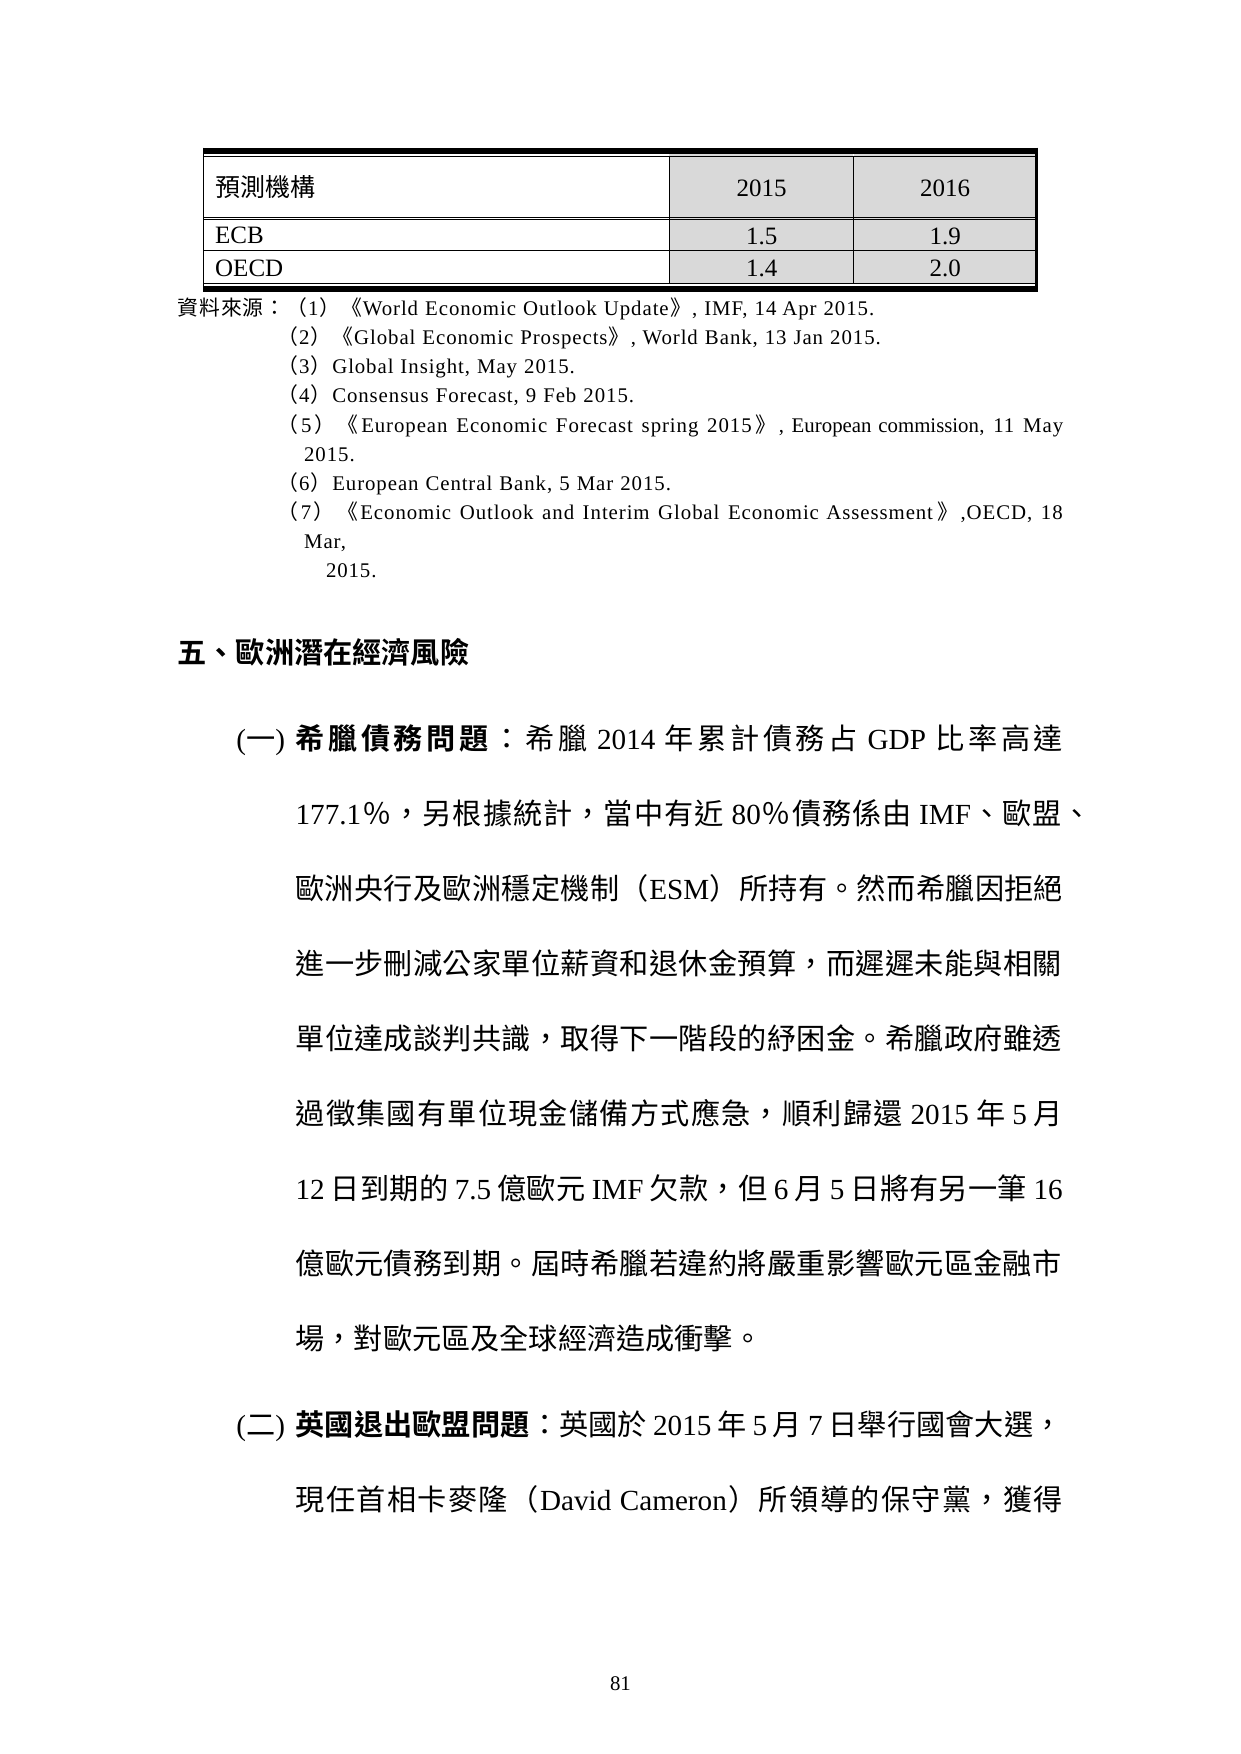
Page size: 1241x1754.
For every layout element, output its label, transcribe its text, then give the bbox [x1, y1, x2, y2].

text （6）European Central Bank, 5 Mar 2015. [277, 467, 1063, 496]
text （7）《Economic Outlook and Interim Global Economic Assessment》,OECD, 18 Mar, 2015. [277, 496, 1063, 584]
text （2）《Global Economic Prospects》, World Bank, 13 Jan 2015. [277, 321, 1063, 350]
text （4）Consensus Forecast, 9 Feb 2015. [277, 379, 1063, 409]
text 五、歐洲潛在經濟風險 [177, 613, 1063, 688]
text 資料來源：（1）《World Economic Outlook Update》, IMF, 14 Apr 2015. [177, 292, 1063, 321]
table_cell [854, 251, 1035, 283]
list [236, 1385, 1063, 1535]
list 希臘債務問題：希臘2014年累計債務占GDP比率高達177.1％，另根據統計，當中有近80％債務係由IMF、歐盟、歐洲央行及歐洲穩定機制（ESM）所持有。然而希臘因拒絕進一步刪減公家單位薪資和退休金預算，而遲遲未能與相關單位達成談判共識，取得下一階段的紓困金。希臘政府雖透過徵集國有單位現金儲備方式應急，順利歸還2015年5月12日到期的7.5億歐元IMF欠款，但6月5日將有另一筆16億歐元債務到期。屆時希臘若違約將嚴重影響歐元區金融市場，對歐元區及全球經濟造成衝擊。 [236, 699, 1063, 1374]
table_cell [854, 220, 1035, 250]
text （3）Global Insight, May 2015. [277, 350, 1063, 379]
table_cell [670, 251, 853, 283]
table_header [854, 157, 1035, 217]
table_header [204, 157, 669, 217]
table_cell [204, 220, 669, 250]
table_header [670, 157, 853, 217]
text （5）《European Economic Forecast spring 2015》, European commission, 11 May 2015. [277, 409, 1063, 467]
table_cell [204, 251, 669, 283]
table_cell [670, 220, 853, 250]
